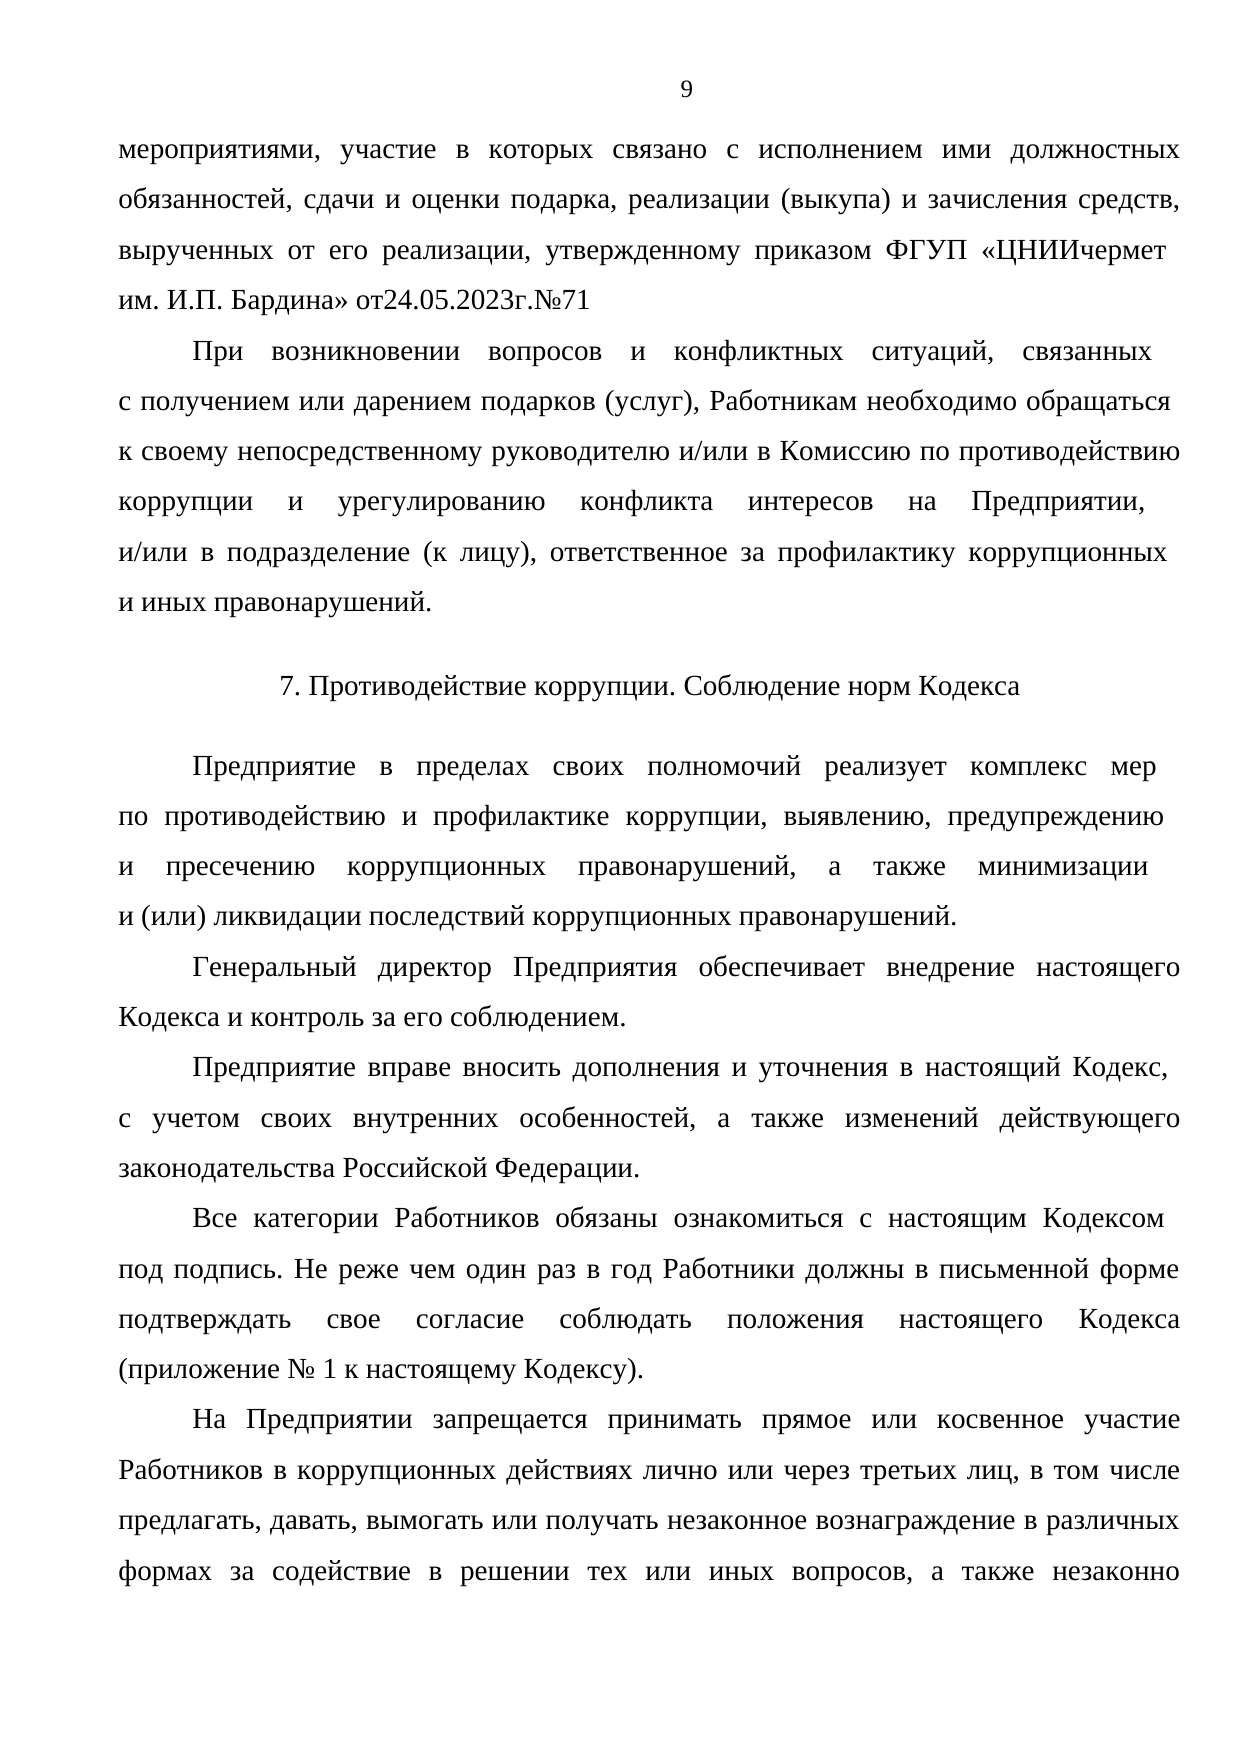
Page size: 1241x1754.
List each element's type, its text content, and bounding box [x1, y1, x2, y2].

text Предприятие вправе вносить дополнения и уточнения в настоящий Кодекс, с учетом своих внутренних особенностей, а также изменений действующего законодательства Российской Федерации. [118, 1049, 1181, 1184]
text Предприятие в пределах своих полномочий реализует комплекс мер по противодействию и профилактике коррупции, выявлению, предупреждению и пресечению коррупционных правонарушений, а также минимизации и (или) ликвидации последствий коррупционных правонарушений. [118, 748, 1181, 932]
subtitle 7. Противодействие коррупции. Соблюдение норм Кодекса [118, 668, 1181, 702]
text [118, 131, 1181, 316]
text Все категории Работников обязаны ознакомиться с настоящим Кодексом под подпись. Не реже чем один раз в год Работники должны в письменной форме подтверждать свое согласие соблюдать положения настоящего Кодекса (приложение № 1 к настоящему Кодексу). [118, 1200, 1181, 1385]
text При возникновении вопросов и конфликтных ситуаций, связанных с получением или дарением подарков (услуг), Работникам необходимо обращаться к своему непосредственному руководителю и/или в Комиссию по противодействию коррупции и урегулированию конфликта интересов на Предприятии, и/или в подразделение (к лицу), ответственное за профилактику коррупционных и иных правонарушений. [118, 333, 1181, 618]
text Генеральный директор Предприятия обеспечивает внедрение настоящего Кодекса и контроль за его соблюдением. [118, 949, 1181, 1033]
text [118, 1402, 1181, 1586]
